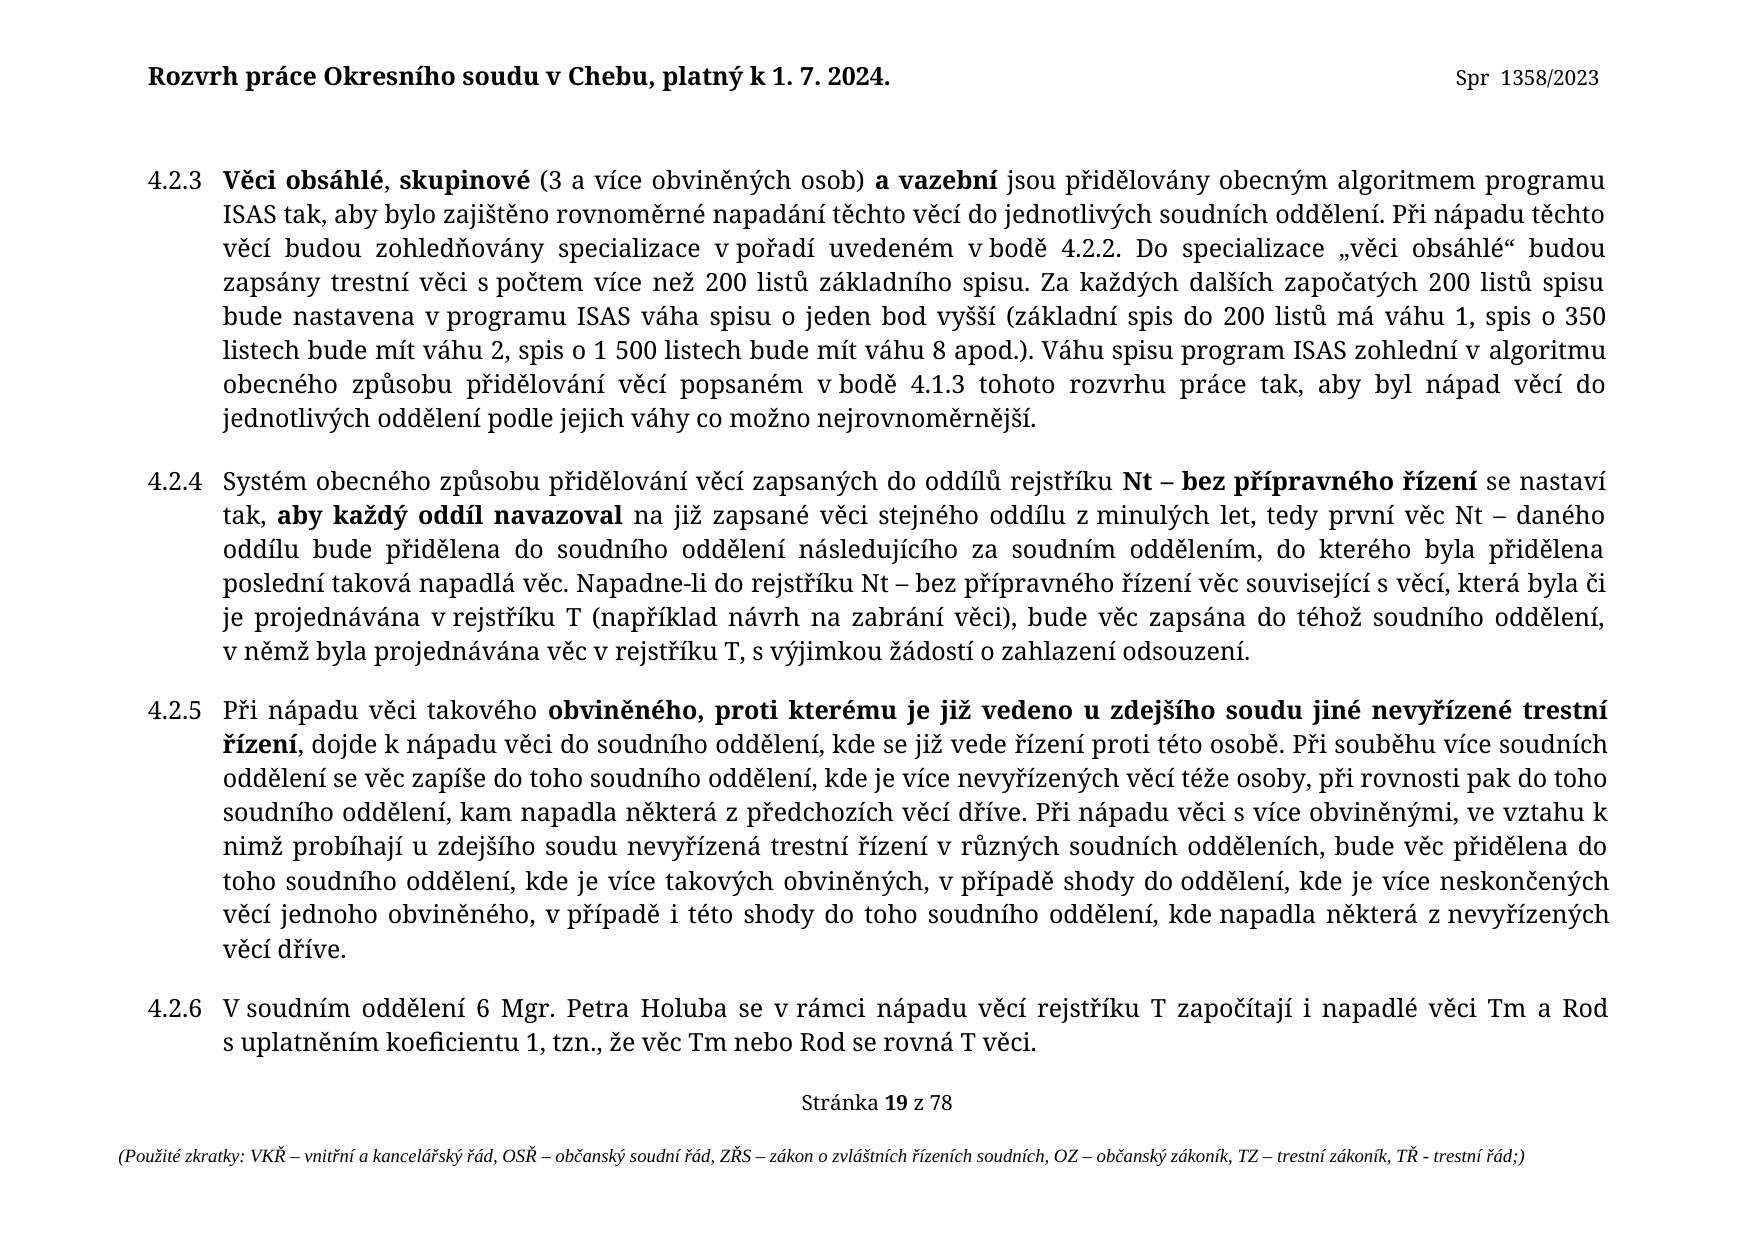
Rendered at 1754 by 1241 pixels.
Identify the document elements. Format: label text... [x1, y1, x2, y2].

list Při nápadu věci takového obviněného, proti kterému je již vedeno u zdejšího soudu jiné nevyřízené trestní řízení, dojde k nápadu věci do soudního oddělení, kde se již vede řízení proti této osobě. Při souběhu více soudních oddělení se věc zapíše do toho soudního oddělení, kde je více nevyřízených věcí téže osoby, při rovnosti pak do toho soudního oddělení, kam napadla některá z předchozích věcí dříve. Při nápadu věci s více obviněnými, ve vztahu k nimž probíhají u zdejšího soudu nevyřízená trestní řízení v různých soudních odděleních, bude věc přidělena do toho soudního oddělení, kde je více takových obviněných, v případě shody do oddělení, kde je více neskončených věcí jednoho obviněného, v případě i této shody do toho soudního oddělení, kde napadla některá z nevyřízených věcí dříve. [148, 693, 1610, 965]
list Systém obecného způsobu přidělování věcí zapsaných do oddílů rejstříku Nt – bez přípravného řízení se nastaví tak, aby každý oddíl navazoval na již zapsané věci stejného oddílu z minulých let, tedy první věc Nt – daného oddílu bude přidělena do soudního oddělení následujícího za soudním oddělením, do kterého byla přidělena poslední taková napadlá věc. Napadne-li do rejstříku Nt – bez přípravného řízení věc související s věcí, která byla či je projednávána v rejstříku T (například návrh na zabrání věci), bude věc zapsána do téhož soudního oddělení, v němž byla projednávána věc v rejstříku T, s výjimkou žádostí o zahlazení odsouzení. [148, 463, 1606, 668]
list V soudním oddělení 6 Mgr. Petra Holuba se v rámci nápadu věcí rejstříku T započítají i napadlé věci Tm a Rod s uplatněním koeficientu 1, tzn., že věc Tm nebo Rod se rovná T věci. [148, 990, 1609, 1058]
list Věci obsáhlé, skupinové (3 a více obviněných osob) a vazební jsou přidělovány obecným algoritmem programu ISAS tak, aby bylo zajištěno rovnoměrné napadání těchto věcí do jednotlivých soudních oddělení. Při nápadu těchto věcí budou zohledňovány specializace v pořadí uvedeném v bodě 4.2.2. Do specializace „věci obsáhlé“ budou zapsány trestní věci s počtem více než 200 listů základního spisu. Za každých dalších započatých 200 listů spisu bude nastavena v programu ISAS váha spisu o jeden bod vyšší (základní spis do 200 listů má váhu 1, spis o 350 listech bude mít váhu 2, spis o 1 500 listech bude mít váhu 8 apod.). Váhu spisu program ISAS zohlední v algoritmu obecného způsobu přidělování věcí popsaném v bodě 4.1.3 tohoto rozvrhu práce tak, aby byl nápad věcí do jednotlivých oddělení podle jejich váhy co možno nejrovnoměrnější. [148, 162, 1606, 435]
